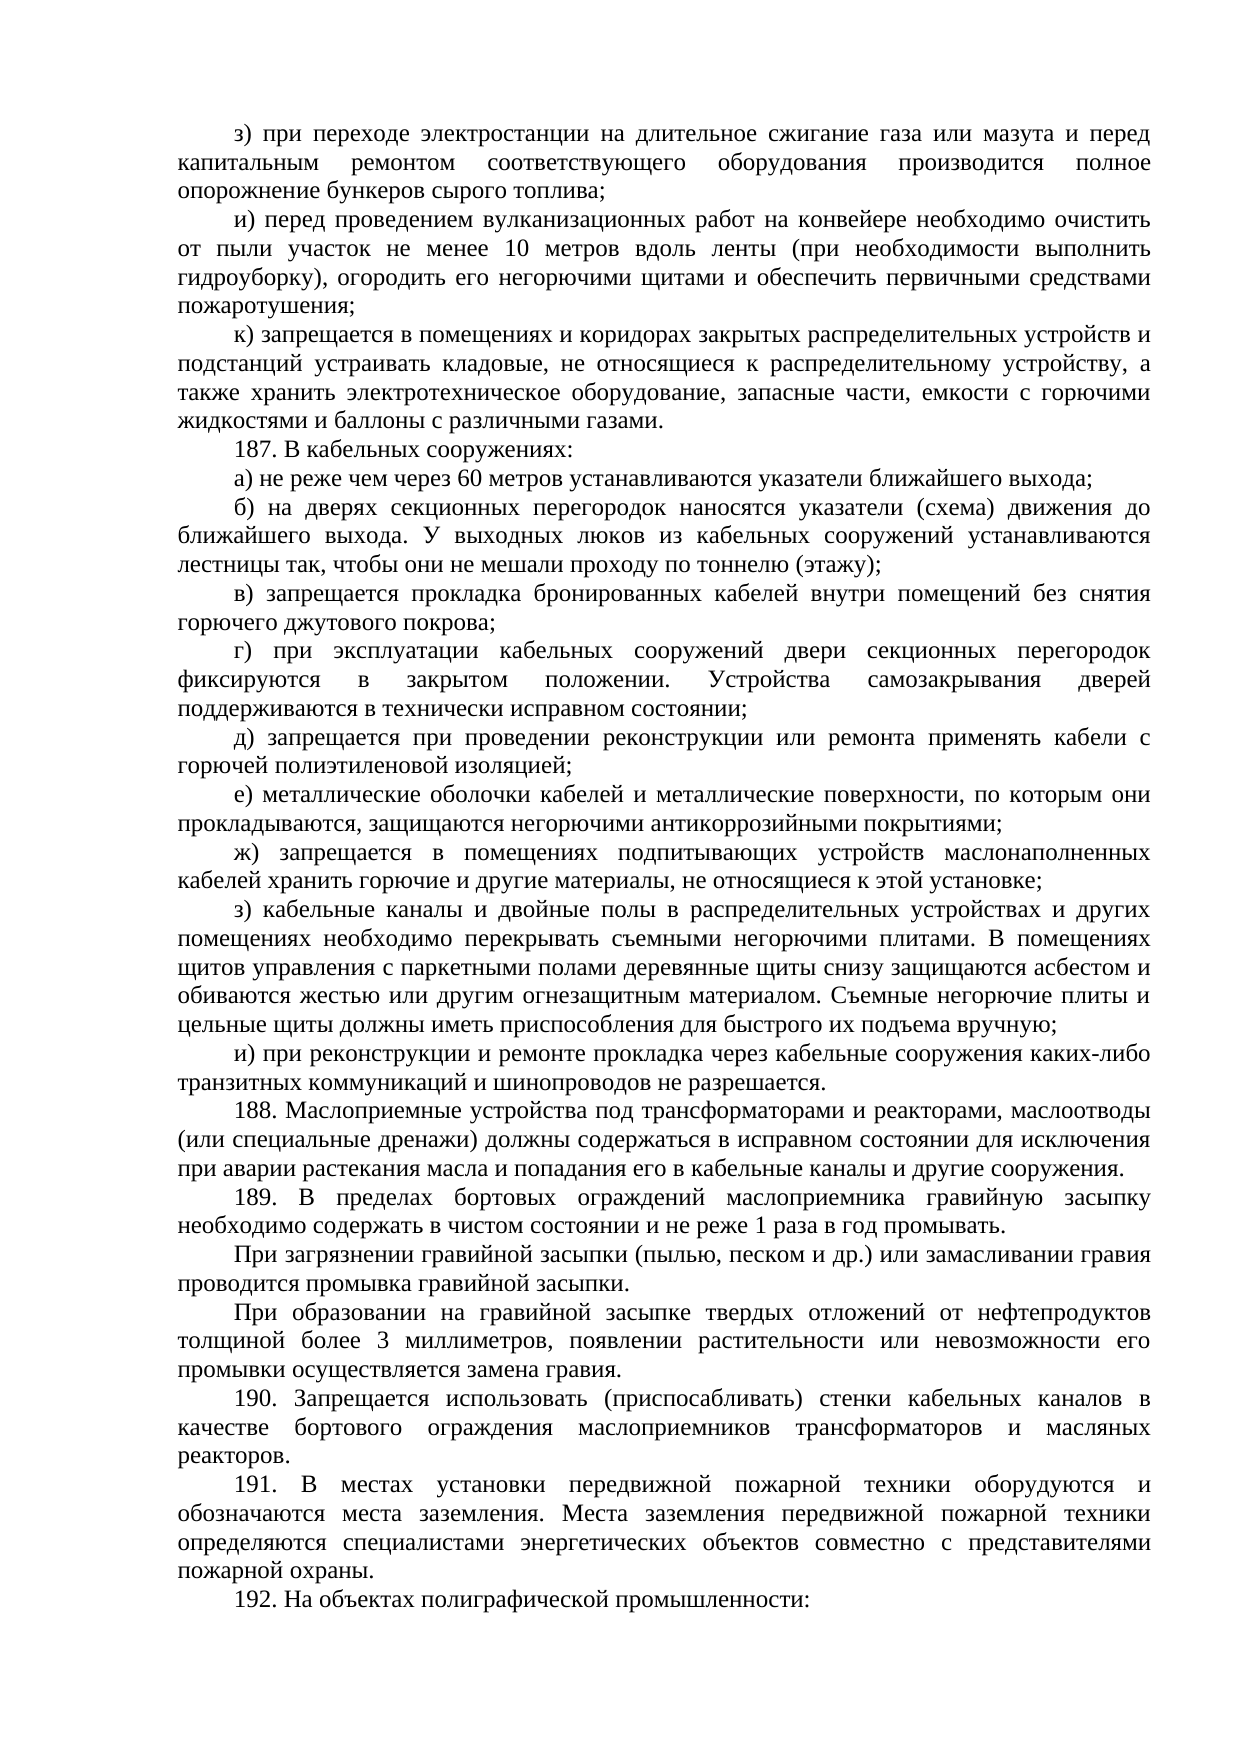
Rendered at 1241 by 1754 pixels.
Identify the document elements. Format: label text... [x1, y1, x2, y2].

text в) запрещается прокладка бронированных кабелей внутри помещений без снятия горючего джутового покрова; [177, 578, 1152, 636]
text 191. В местах установки передвижной пожарной техники оборудуются и обозначаются места заземления. Места заземления передвижной пожарной техники определяются специалистами энергетических объектов совместно с представителями пожарной охраны. [177, 1469, 1152, 1584]
text 192. На объектах полиграфической промышленности: [177, 1584, 1152, 1613]
text з) кабельные каналы и двойные полы в распределительных устройствах и других помещениях необходимо перекрывать съемными негорючими плитами. В помещениях щитов управления с паркетными полами деревянные щиты снизу защищаются асбестом и обиваются жестью или другим огнезащитным материалом. Съемные негорючие плиты и цельные щиты должны иметь приспособления для быстрого их подъема вручную; [177, 894, 1152, 1038]
text а) не реже чем через 60 метров устанавливаются указатели ближайшего выхода; [177, 463, 1152, 492]
text г) при эксплуатации кабельных сооружений двери секционных перегородок фиксируются в закрытом положении. Устройства самозакрывания дверей поддерживаются в технически исправном состоянии; [177, 636, 1152, 722]
text к) запрещается в помещениях и коридорах закрытых распределительных устройств и подстанций устраивать кладовые, не относящиеся к распределительному устройству, а также хранить электротехническое оборудование, запасные части, емкости с горючими жидкостями и баллоны с различными газами. [177, 319, 1152, 434]
text з) при переходе электростанции на длительное сжигание газа или мазута и перед капитальным ремонтом соответствующего оборудования производится полное опорожнение бункеров сырого топлива; [177, 118, 1152, 204]
text и) при реконструкции и ремонте прокладка через кабельные сооружения каких-либо транзитных коммуникаций и шинопроводов не разрешается. [177, 1038, 1152, 1096]
text и) перед проведением вулканизационных работ на конвейере необходимо очистить от пыли участок не менее 10 метров вдоль ленты (при необходимости выполнить гидроуборку), огородить его негорючими щитами и обеспечить первичными средствами пожаротушения; [177, 204, 1152, 319]
text д) запрещается при проведении реконструкции или ремонта применять кабели с горючей полиэтиленовой изоляцией; [177, 722, 1152, 779]
text ж) запрещается в помещениях подпитывающих устройств маслонаполненных кабелей хранить горючие и другие материалы, не относящиеся к этой установке; [177, 837, 1152, 894]
text При загрязнении гравийной засыпки (пылью, песком и др.) или замасливании гравия проводится промывка гравийной засыпки. [177, 1239, 1152, 1297]
text При образовании на гравийной засыпке твердых отложений от нефтепродуктов толщиной более 3 миллиметров, появлении растительности или невозможности его промывки осуществляется замена гравия. [177, 1297, 1152, 1383]
text 188. Маслоприемные устройства под трансформаторами и реакторами, маслоотводы (или специальные дренажи) должны содержаться в исправном состоянии для исключения при аварии растекания масла и попадания его в кабельные каналы и другие сооружения. [177, 1096, 1152, 1182]
text е) металлические оболочки кабелей и металлические поверхности, по которым они прокладываются, защищаются негорючими антикоррозийными покрытиями; [177, 779, 1152, 837]
text б) на дверях секционных перегородок наносятся указатели (схема) движения до ближайшего выхода. У выходных люков из кабельных сооружений устанавливаются лестницы так, чтобы они не мешали проходу по тоннелю (этажу); [177, 492, 1152, 578]
text 187. В кабельных сооружениях: [177, 434, 1152, 463]
text 189. В пределах бортовых ограждений маслоприемника гравийную засыпку необходимо содержать в чистом состоянии и не реже 1 раза в год промывать. [177, 1182, 1152, 1239]
text 190. Запрещается использовать (приспосабливать) стенки кабельных каналов в качестве бортового ограждения маслоприемников трансформаторов и масляных реакторов. [177, 1383, 1152, 1469]
